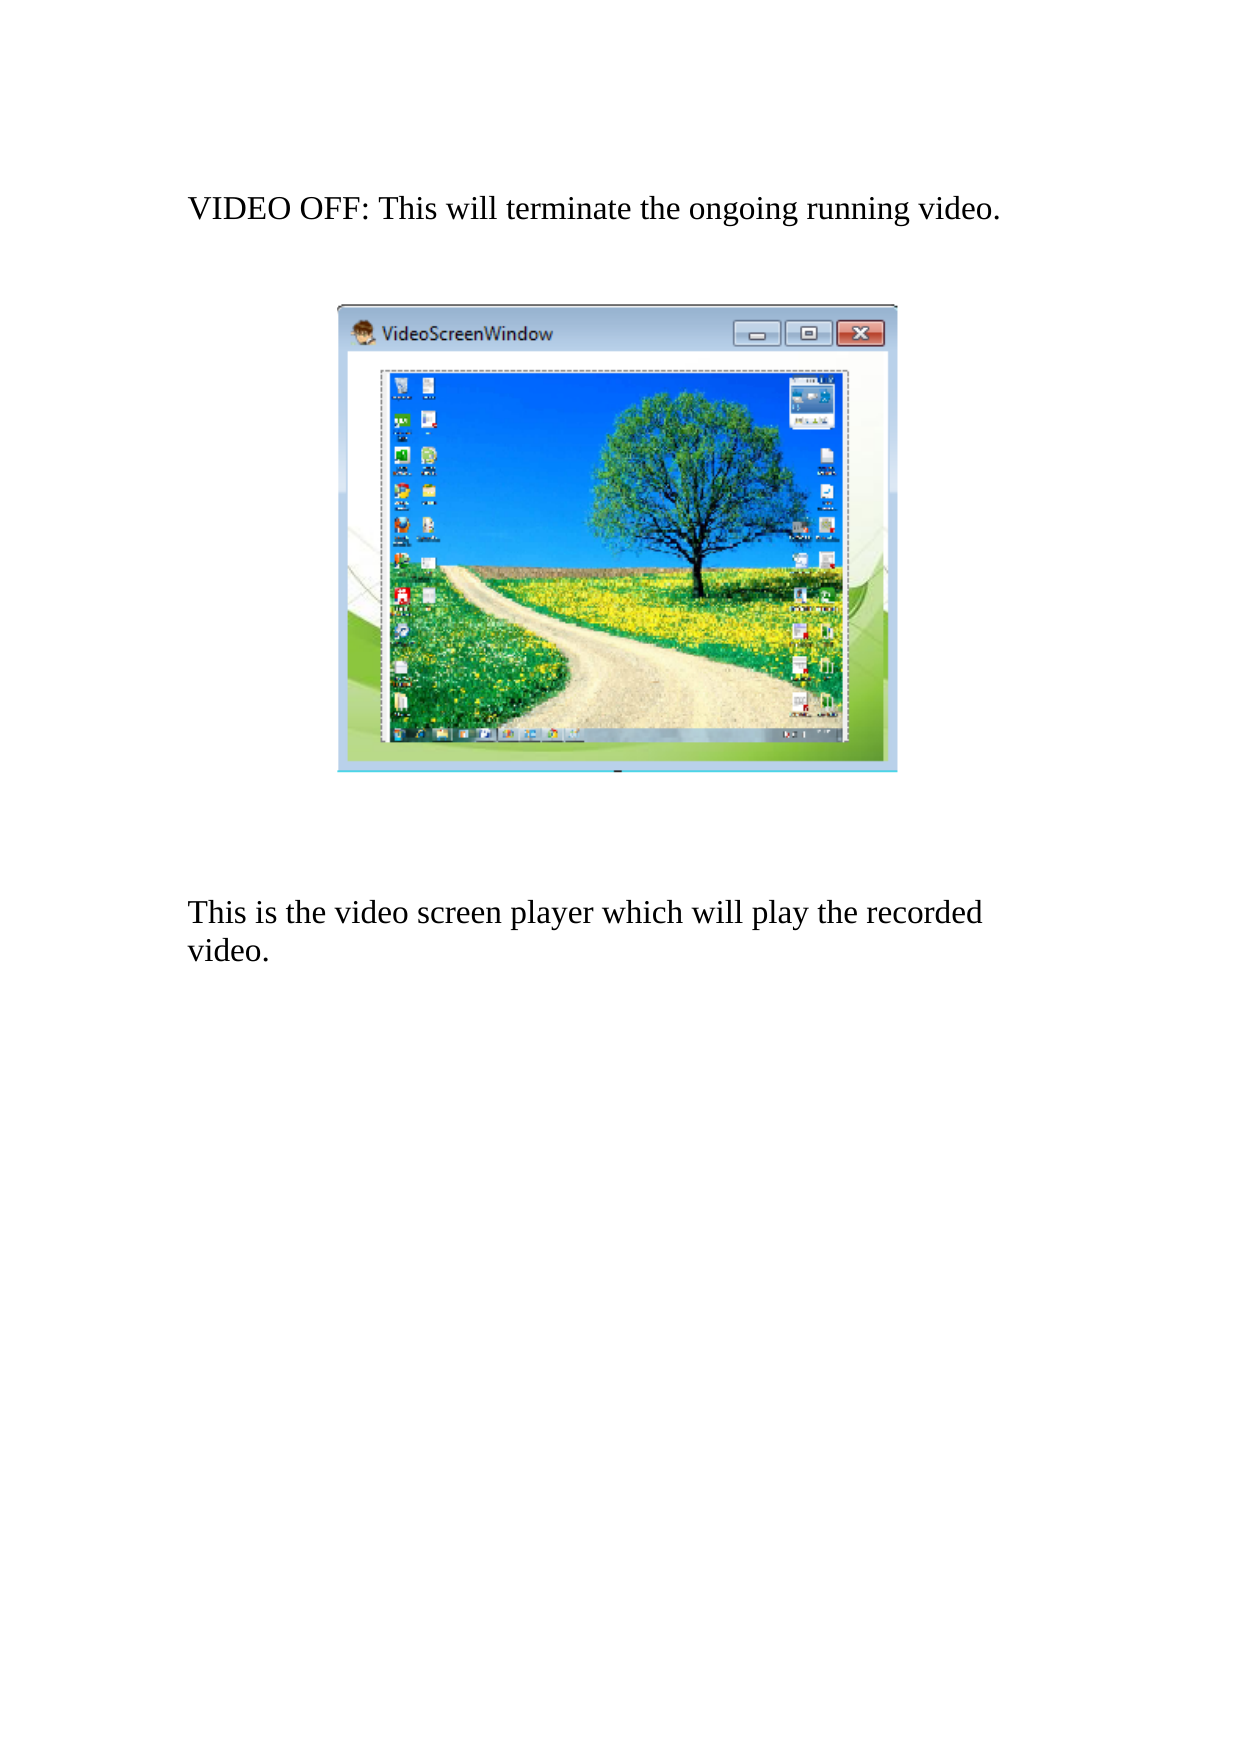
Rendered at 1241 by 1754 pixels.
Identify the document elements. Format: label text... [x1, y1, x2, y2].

text This is the video screen player which will play the recorded video. [187, 892, 1053, 968]
text VIDEO OFF: This will terminate the ongoing running video. [187, 188, 1053, 227]
picture [337, 303, 903, 777]
